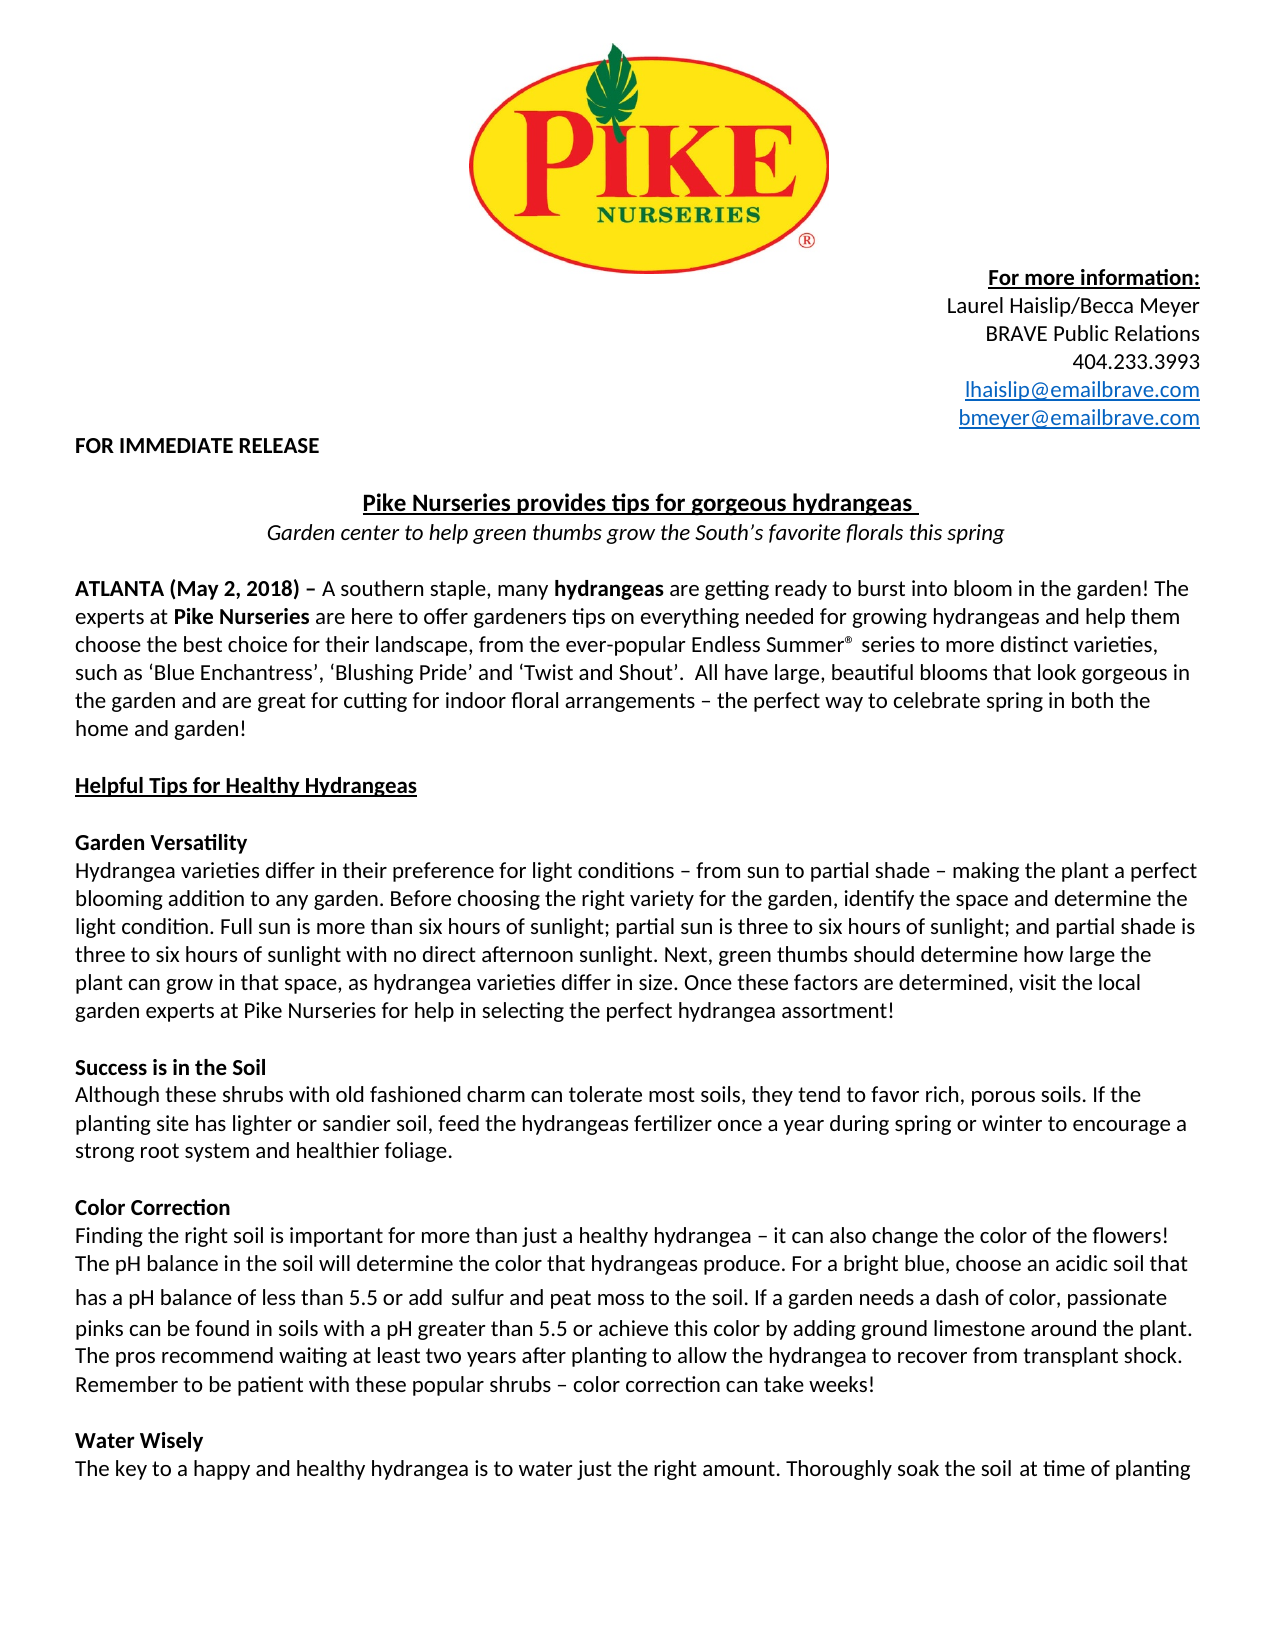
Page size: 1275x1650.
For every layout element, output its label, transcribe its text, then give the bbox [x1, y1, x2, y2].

text Success is in the Soil [75, 1053, 1200, 1081]
text Helpful Tips for Healthy Hydrangeas [75, 771, 1200, 799]
text 404.233.3993 [75, 347, 1200, 375]
text Color Correction [75, 1193, 1200, 1221]
text Hydrangea varieties differ in their preference for light conditions – from sun to partial shade – making the plant a perfect blooming addition to any garden. Before choosing the right variety for the garden, identify the space and determine the light condition. Full sun is more than six hours of sunlight; partial sun is three to six hours of sunlight; and partial shade is three to six hours of sunlight with no direct afternoon sunlight. Next, green thumbs should determine how large the plant can grow in that space, as hydrangea varieties differ in size. Once these factors are determined, visit the local garden experts at Pike Nurseries for help in selecting the perfect hydrangea assortment! [75, 856, 1200, 1024]
text Garden center to help green thumbs grow the South’s favorite florals this spring [75, 518, 1200, 546]
text FOR IMMEDIATE RELEASE [75, 431, 1200, 459]
text bmeyer@emailbrave.com [75, 403, 1200, 431]
text Pike Nurseries provides tips for gorgeous hydrangeas [75, 487, 1200, 518]
text BRAVE Public Relations [75, 319, 1200, 347]
text lhaislip@emailbrave.com [75, 375, 1200, 403]
text Finding the right soil is important for more than just a healthy hydrangea – it can also change the color of the flowers! The pH balance in the soil will determine the color that hydrangeas produce. For a bright blue, choose an acidic soil that has a pH balance of less than 5.5 or add sulfur and peat moss to the soil. If a garden needs a dash of color, passionate pinks can be found in soils with a pH greater than 5.5 or achieve this color by adding ground limestone around the plant. The pros recommend waiting at least two years after planting to allow the hydrangea to recover from transplant shock. Remember to be patient with these popular shrubs – color correction can take weeks! [75, 1221, 1200, 1398]
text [75, 1426, 1200, 1482]
text ATLANTA (May 2, 2018) – A southern staple, many hydrangeas are getting ready to burst into bloom in the garden! The experts at Pike Nurseries are here to offer gardeners tips on everything needed for growing hydrangeas and help them choose the best choice for their landscape, from the ever-popular Endless Summer® series to more distinct varieties, such as ‘Blue Enchantress’, ‘Blushing Pride’ and ‘Twist and Shout’. All have large, beautiful blooms that look gorgeous in the garden and are great for cutting for indoor floral arrangements – the perfect way to celebrate spring in both the home and garden! [75, 574, 1200, 742]
text Laurel Haislip/Becca Meyer [75, 291, 1200, 319]
text For more information: [75, 263, 1200, 291]
picture [469, 43, 829, 274]
text Although these shrubs with old fashioned charm can tolerate most soils, they tend to favor rich, porous soils. If the planting site has lighter or sandier soil, feed the hydrangeas fertilizer once a year during spring or winter to encourage a strong root system and healthier foliage. [75, 1081, 1200, 1165]
text Garden Versatility [75, 828, 1200, 856]
